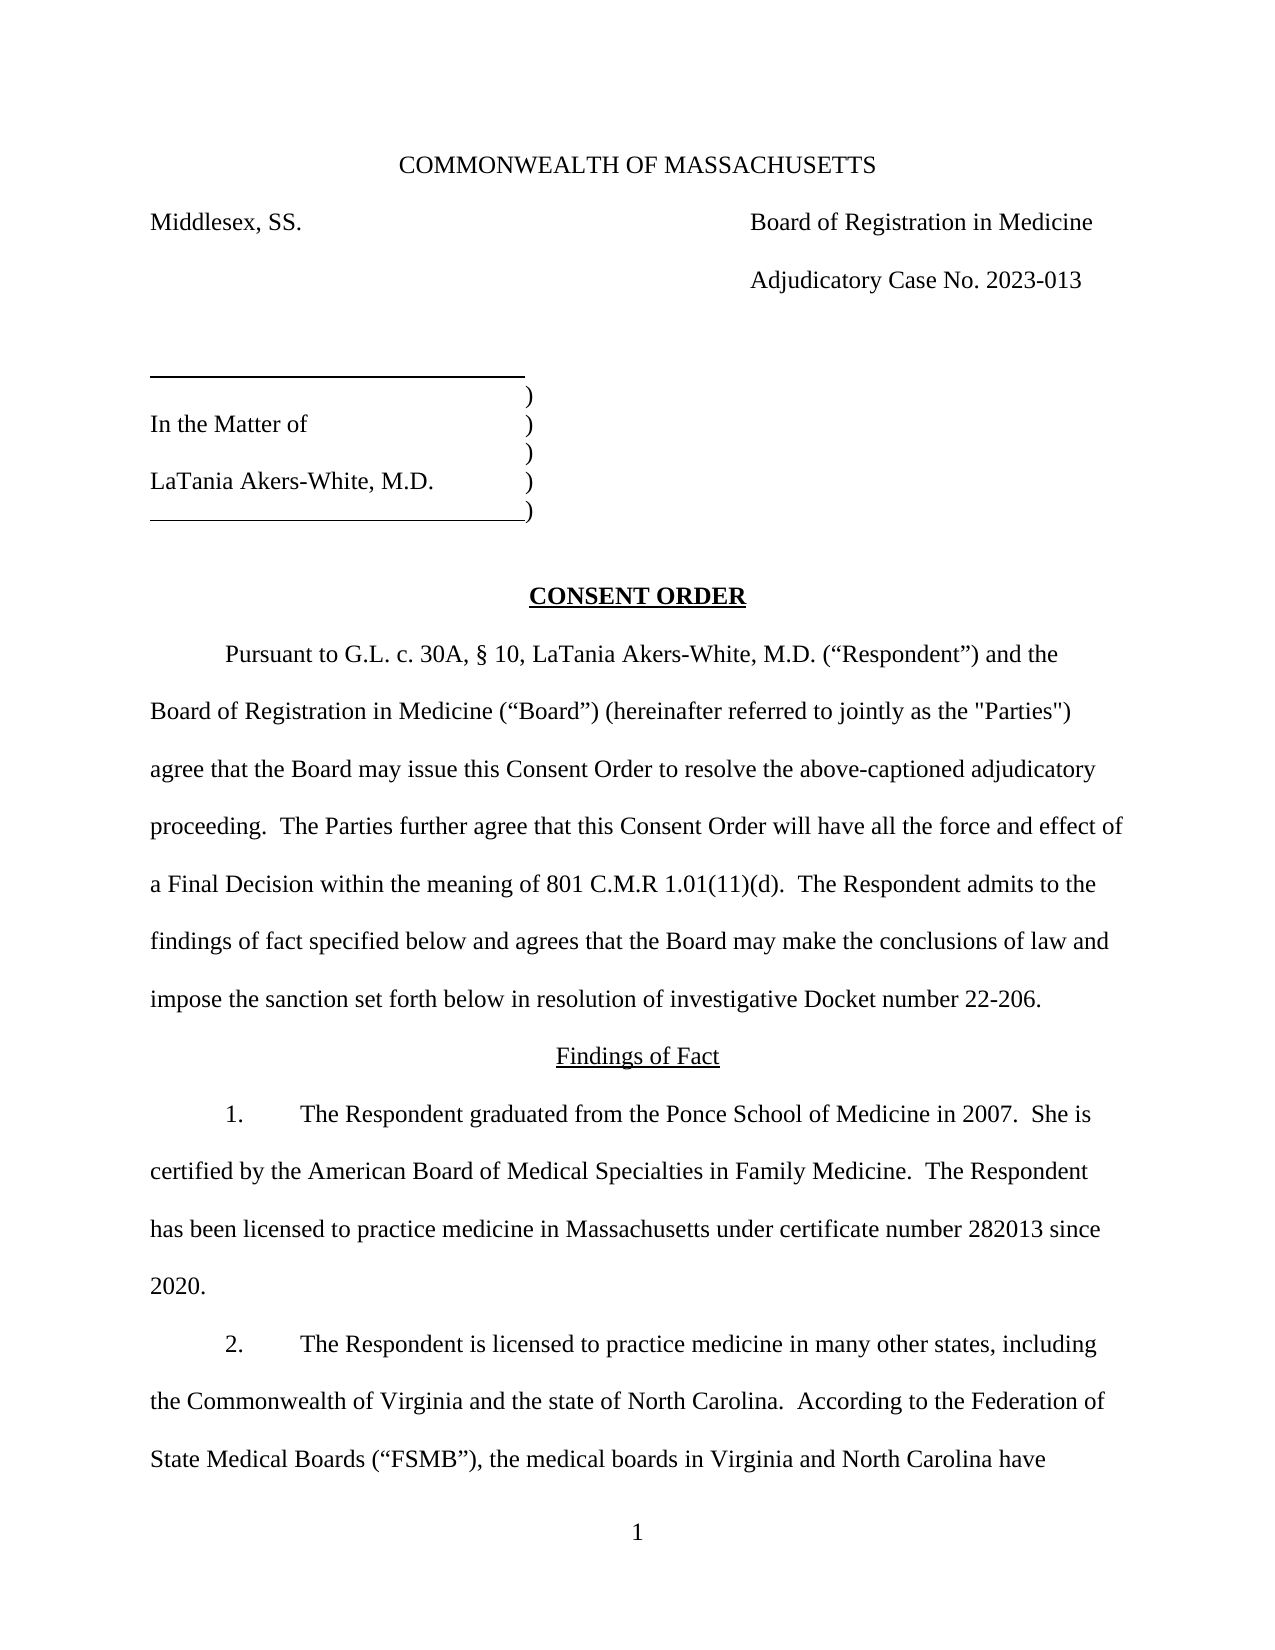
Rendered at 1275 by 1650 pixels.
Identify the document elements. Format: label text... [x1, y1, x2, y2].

text ) [150, 495, 1125, 524]
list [150, 1329, 1125, 1472]
text LaTania Akers-White, M.D. ) [150, 466, 1125, 495]
text In the Matter of ) [150, 409, 1125, 437]
text ) [150, 380, 1125, 409]
text Adjudicatory Case No. 2023-013 [150, 265, 1125, 294]
text ) [150, 437, 1125, 466]
text Findings of Fact [150, 1041, 1125, 1070]
text Middlesex, SS. Board of Registration in Medicine [150, 207, 1125, 236]
list The Respondent graduated from the Ponce School of Medicine in 2007. She is certified by the American Board of Medical Specialties in Family Medicine. The Respondent has been licensed to practice medicine in Massachusetts under certificate number 282013 since 2020. [150, 1099, 1125, 1300]
text CONSENT ORDER [150, 581, 1125, 610]
text Pursuant to G.L. c. 30A, § 10, LaTania Akers-White, M.D. (“Respondent”) and the Board of Registration in Medicine (“Board”) (hereinafter referred to jointly as the "Parties") agree that the Board may issue this Consent Order to resolve the above-captioned adjudicatory proceeding. The Parties further agree that this Consent Order will have all the force and effect of a Final Decision within the meaning of 801 C.M.R 1.01(11)(d). The Respondent admits to the findings of fact specified below and agrees that the Board may make the conclusions of law and impose the sanction set forth below in resolution of investigative Docket number 22-206. [150, 639, 1125, 1012]
